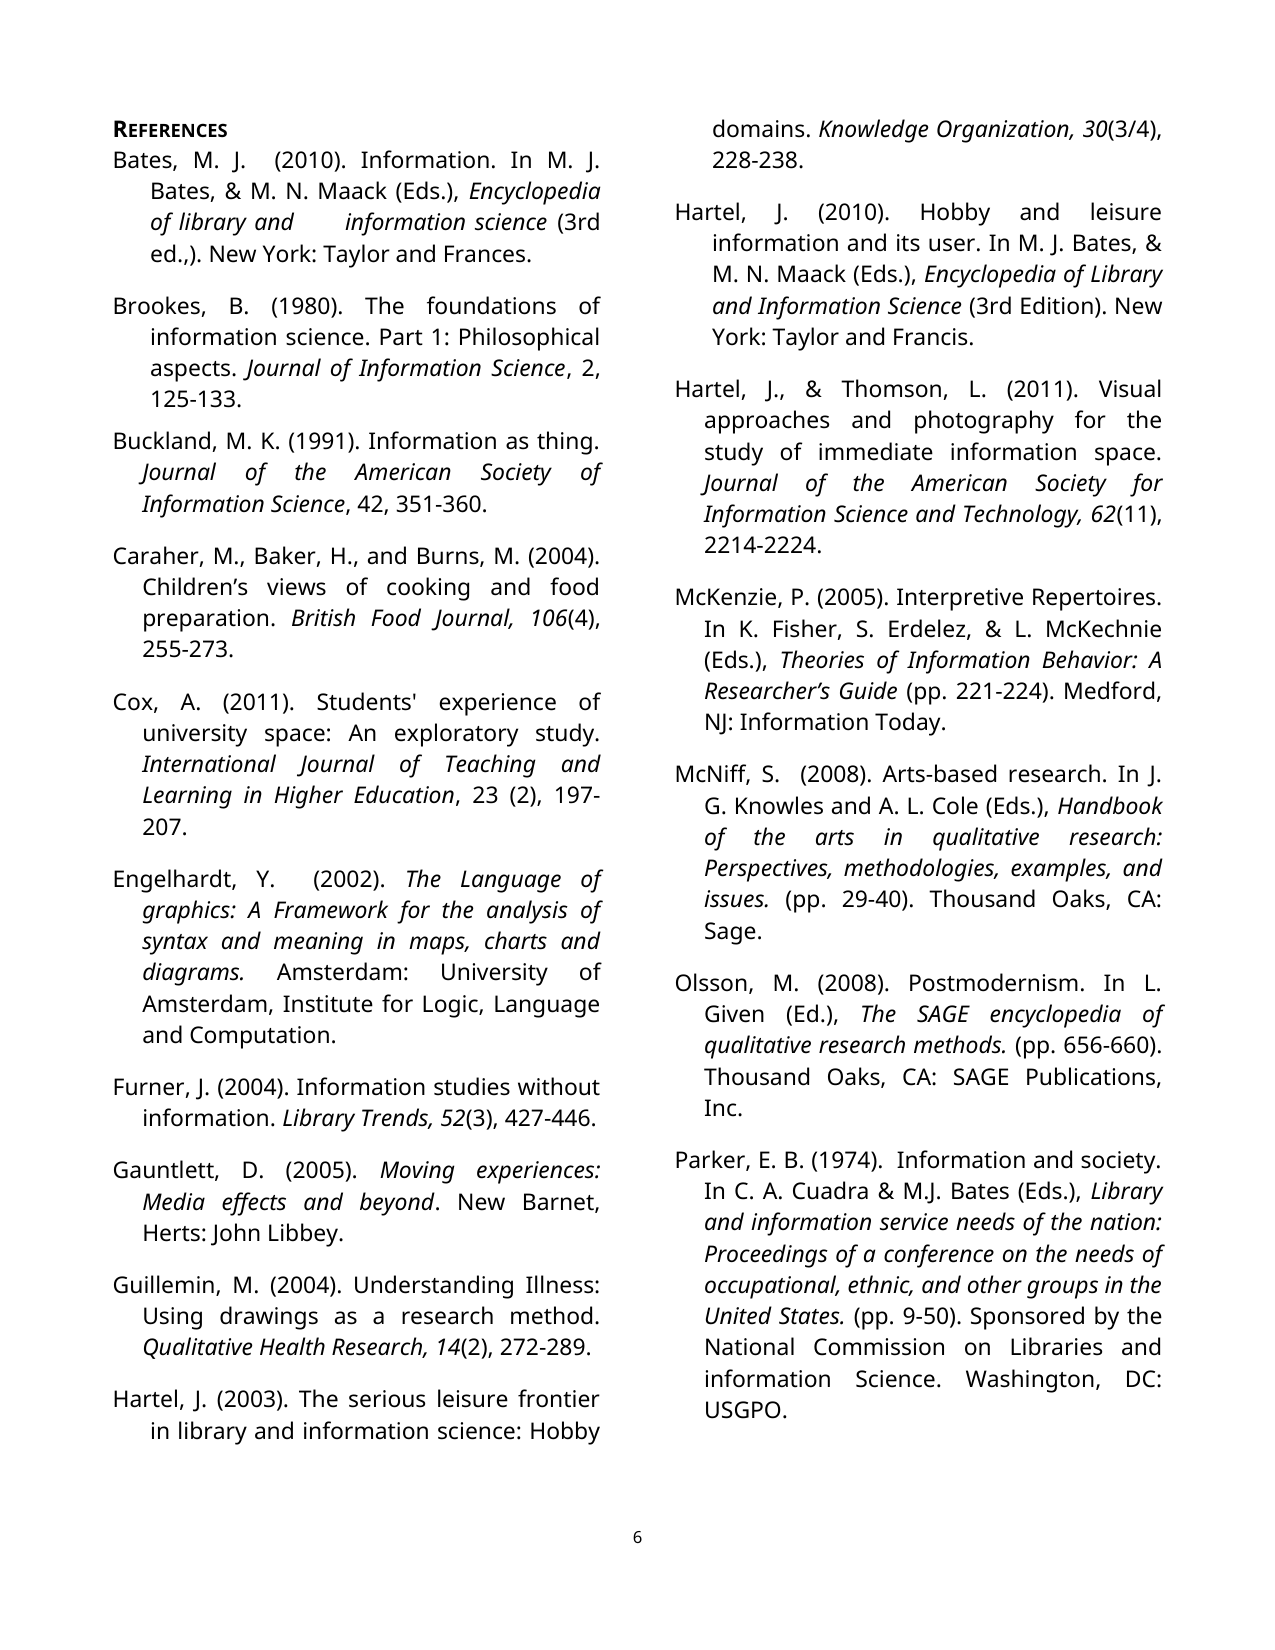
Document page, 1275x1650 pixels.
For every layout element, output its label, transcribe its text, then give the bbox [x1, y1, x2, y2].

text Engelhardt, Y. (2002). The Language of graphics: A Framework for the analysis of syntax and meaning in maps, charts and diagrams. Amsterdam: University of Amsterdam, Institute for Logic, Language and Computation. [112, 862, 601, 1050]
text Caraher, M., Baker, H., and Burns, M. (2004). Children’s views of cooking and food preparation. British Food Journal, 106(4), 255-273. [112, 539, 601, 664]
text References [112, 112, 601, 144]
text Brookes, B. (1980). The foundations of information science. Part 1: Philosophical aspects. Journal of Information Science, 2, 125-133. [112, 289, 601, 414]
text Hartel, J. (2003). The serious leisure frontier in library and information science: Hobby domains. Knowledge Organization, 30(3/4), 228-238. [112, 1383, 601, 1446]
text Cox, A. (2011). Students' experience of university space: An exploratory study. International Journal of Teaching and Learning in Higher Education, 23 (2), 197-207. [112, 685, 601, 842]
text Buckland, M. K. (1991). Information as thing. Journal of the American Society of Information Science, 42, 351-360. [112, 425, 601, 519]
text Bates, M. J. (2010). Information. In M. J. Bates, & M. N. Maack (Eds.), Encyclopedia of library and information science (3rd ed.,). New York: Taylor and Frances. [112, 144, 601, 269]
text Parker, E. B. (1974). Information and society. In C. A. Cuadra & M.J. Bates (Eds.), Library and information service needs of the nation: Proceedings of a conference on the needs of occupational, ethnic, and other groups in the United States. (pp. 9-50). Sponsored by the National Commission on Libraries and information Science. Washington, DC: USGPO. [674, 1144, 1162, 1425]
text McNiff, S. (2008). Arts-based research. In J. G. Knowles and A. L. Cole (Eds.), Handbook of the arts in qualitative research: Perspectives, methodologies, examples, and issues. (pp. 29-40). Thousand Oaks, CA: Sage. [674, 758, 1162, 946]
text Hartel, J. (2003). The serious leisure frontier in library and information science: Hobby domains. Knowledge Organization, 30(3/4), 228-238. [674, 112, 1162, 175]
text Hartel, J., & Thomson, L. (2011). Visual approaches and photography for the study of immediate information space. Journal of the American Society for Information Science and Technology, 62(11), 2214-2224. [674, 373, 1162, 560]
text Furner, J. (2004). Information studies without information. Library Trends, 52(3), 427-446. [112, 1071, 601, 1133]
text McKenzie, P. (2005). Interpretive Repertoires. In K. Fisher, S. Erdelez, & L. McKechnie (Eds.), Theories of Information Behavior: A Researcher’s Guide (pp. 221-224). Medford, NJ: Information Today. [674, 581, 1162, 737]
text Guillemin, M. (2004). Understanding Illness: Using drawings as a research method. Qualitative Health Research, 14(2), 272-289. [112, 1269, 601, 1362]
text Hartel, J. (2010). Hobby and leisure information and its user. In M. J. Bates, & M. N. Maack (Eds.), Encyclopedia of Library and Information Science (3rd Edition). New York: Taylor and Francis. [674, 196, 1162, 352]
text Gauntlett, D. (2005). Moving experiences: Media effects and beyond. New Barnet, Herts: John Libbey. [112, 1154, 601, 1248]
text Olsson, M. (2008). Postmodernism. In L. Given (Ed.), The SAGE encyclopedia of qualitative research methods. (pp. 656-660). Thousand Oaks, CA: SAGE Publications, Inc. [674, 967, 1162, 1123]
